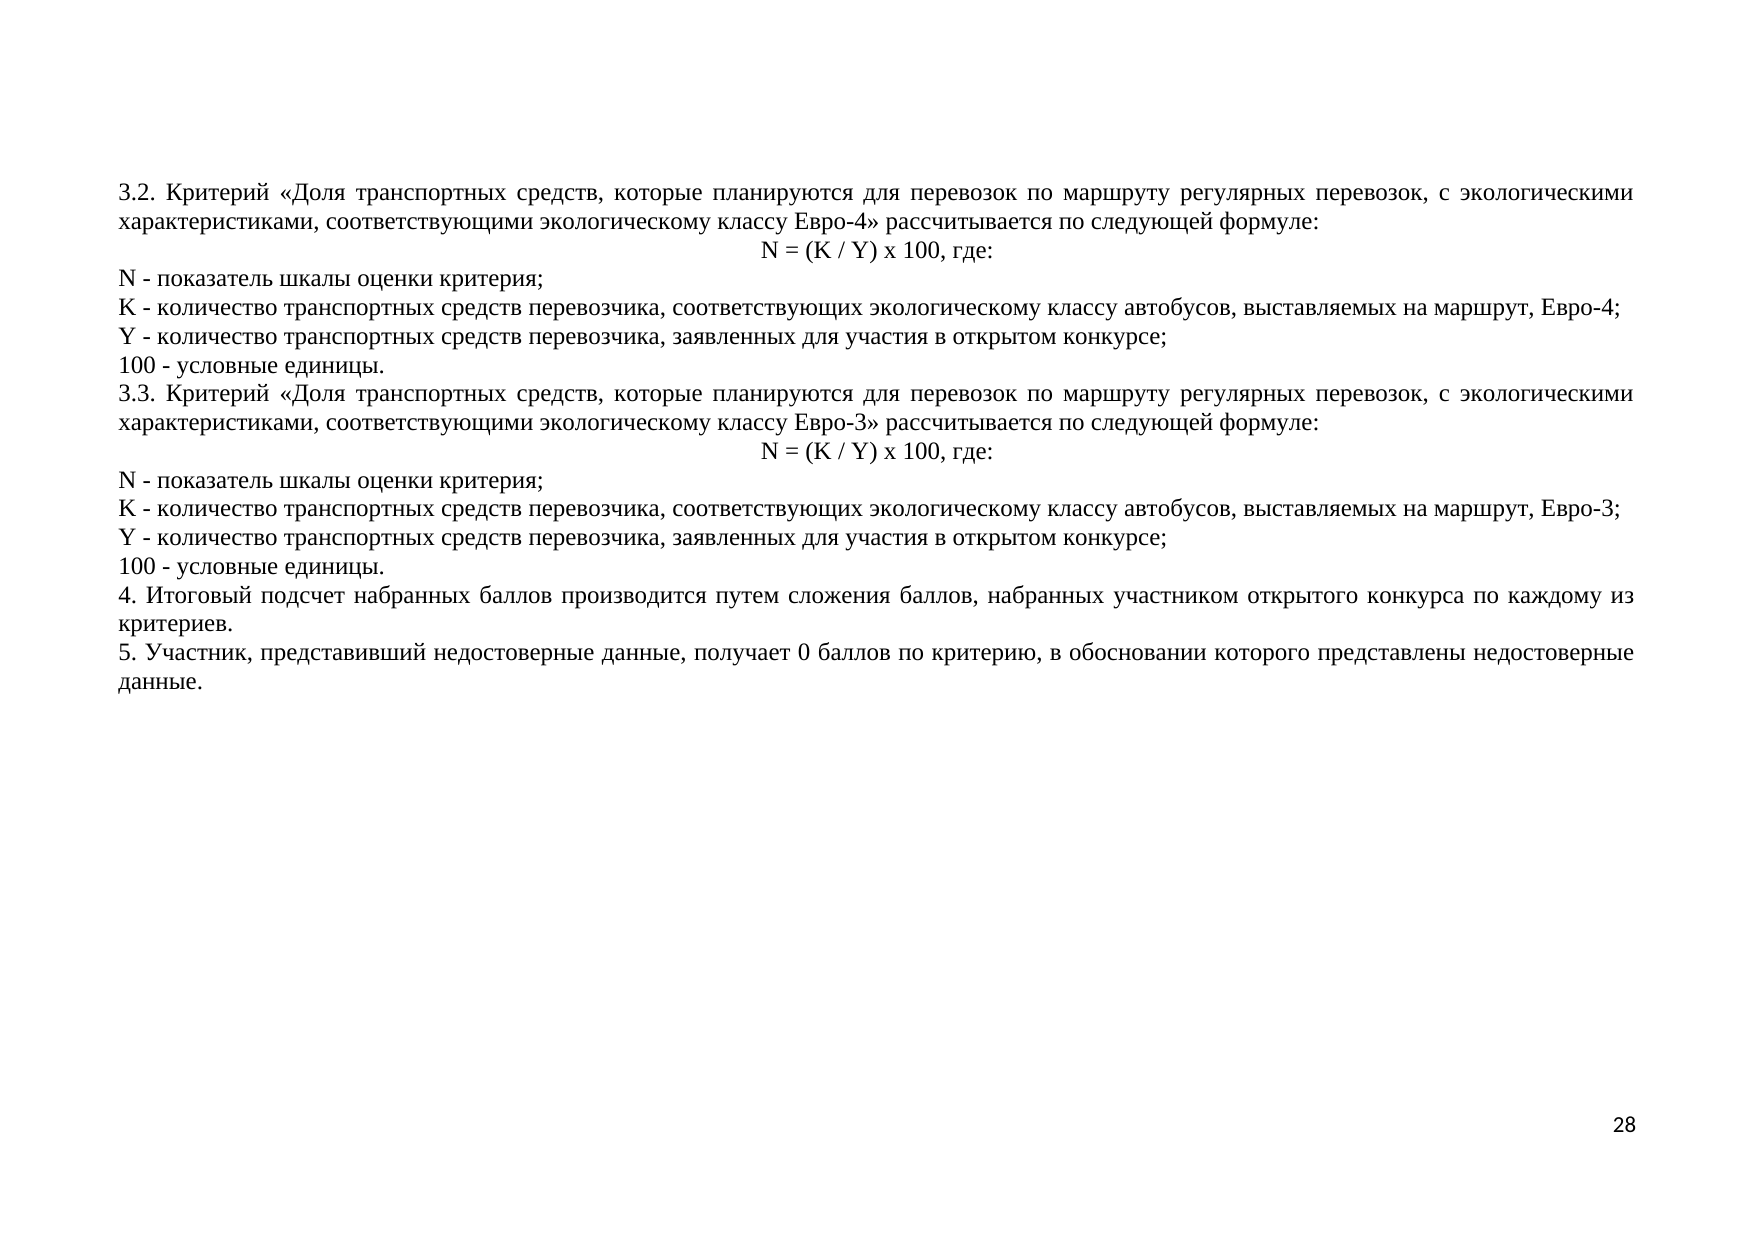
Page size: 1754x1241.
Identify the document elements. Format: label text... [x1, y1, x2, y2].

text N = (K / Y) x 100, где: [118, 235, 1636, 263]
text 100 - условные единицы. [118, 350, 1636, 378]
text Y - количество транспортных средств перевозчика, заявленных для участия в открытом конкурсе; [118, 321, 1636, 350]
text 4. Итоговый подсчет набранных баллов производится путем сложения баллов, набранных участником открытого конкурса по каждому из критериев. [118, 580, 1636, 637]
text 3.2. Критерий «Доля транспортных средств, которые планируются для перевозок по маршруту регулярных перевозок, с экологическими характеристиками, соответствующими экологическому классу Евро-4» рассчитывается по следующей формуле: [118, 177, 1636, 235]
text N - показатель шкалы оценки критерия; [118, 263, 1636, 292]
text Y - количество транспортных средств перевозчика, заявленных для участия в открытом конкурсе; [118, 522, 1636, 551]
text N - показатель шкалы оценки критерия; [118, 465, 1636, 493]
text K - количество транспортных средств перевозчика, соответствующих экологическому классу автобусов, выставляемых на маршрут, Евро-3; [118, 493, 1636, 522]
text 100 - условные единицы. [118, 551, 1636, 580]
text K - количество транспортных средств перевозчика, соответствующих экологическому классу автобусов, выставляемых на маршрут, Евро-4; [118, 292, 1636, 321]
text 3.3. Критерий «Доля транспортных средств, которые планируются для перевозок по маршруту регулярных перевозок, с экологическими характеристиками, соответствующими экологическому классу Евро-3» рассчитывается по следующей формуле: [118, 378, 1636, 436]
text 5. Участник, представивший недостоверные данные, получает 0 баллов по критерию, в обосновании которого представлены недостоверные данные. [118, 637, 1636, 695]
text N = (K / Y) x 100, где: [118, 436, 1636, 465]
